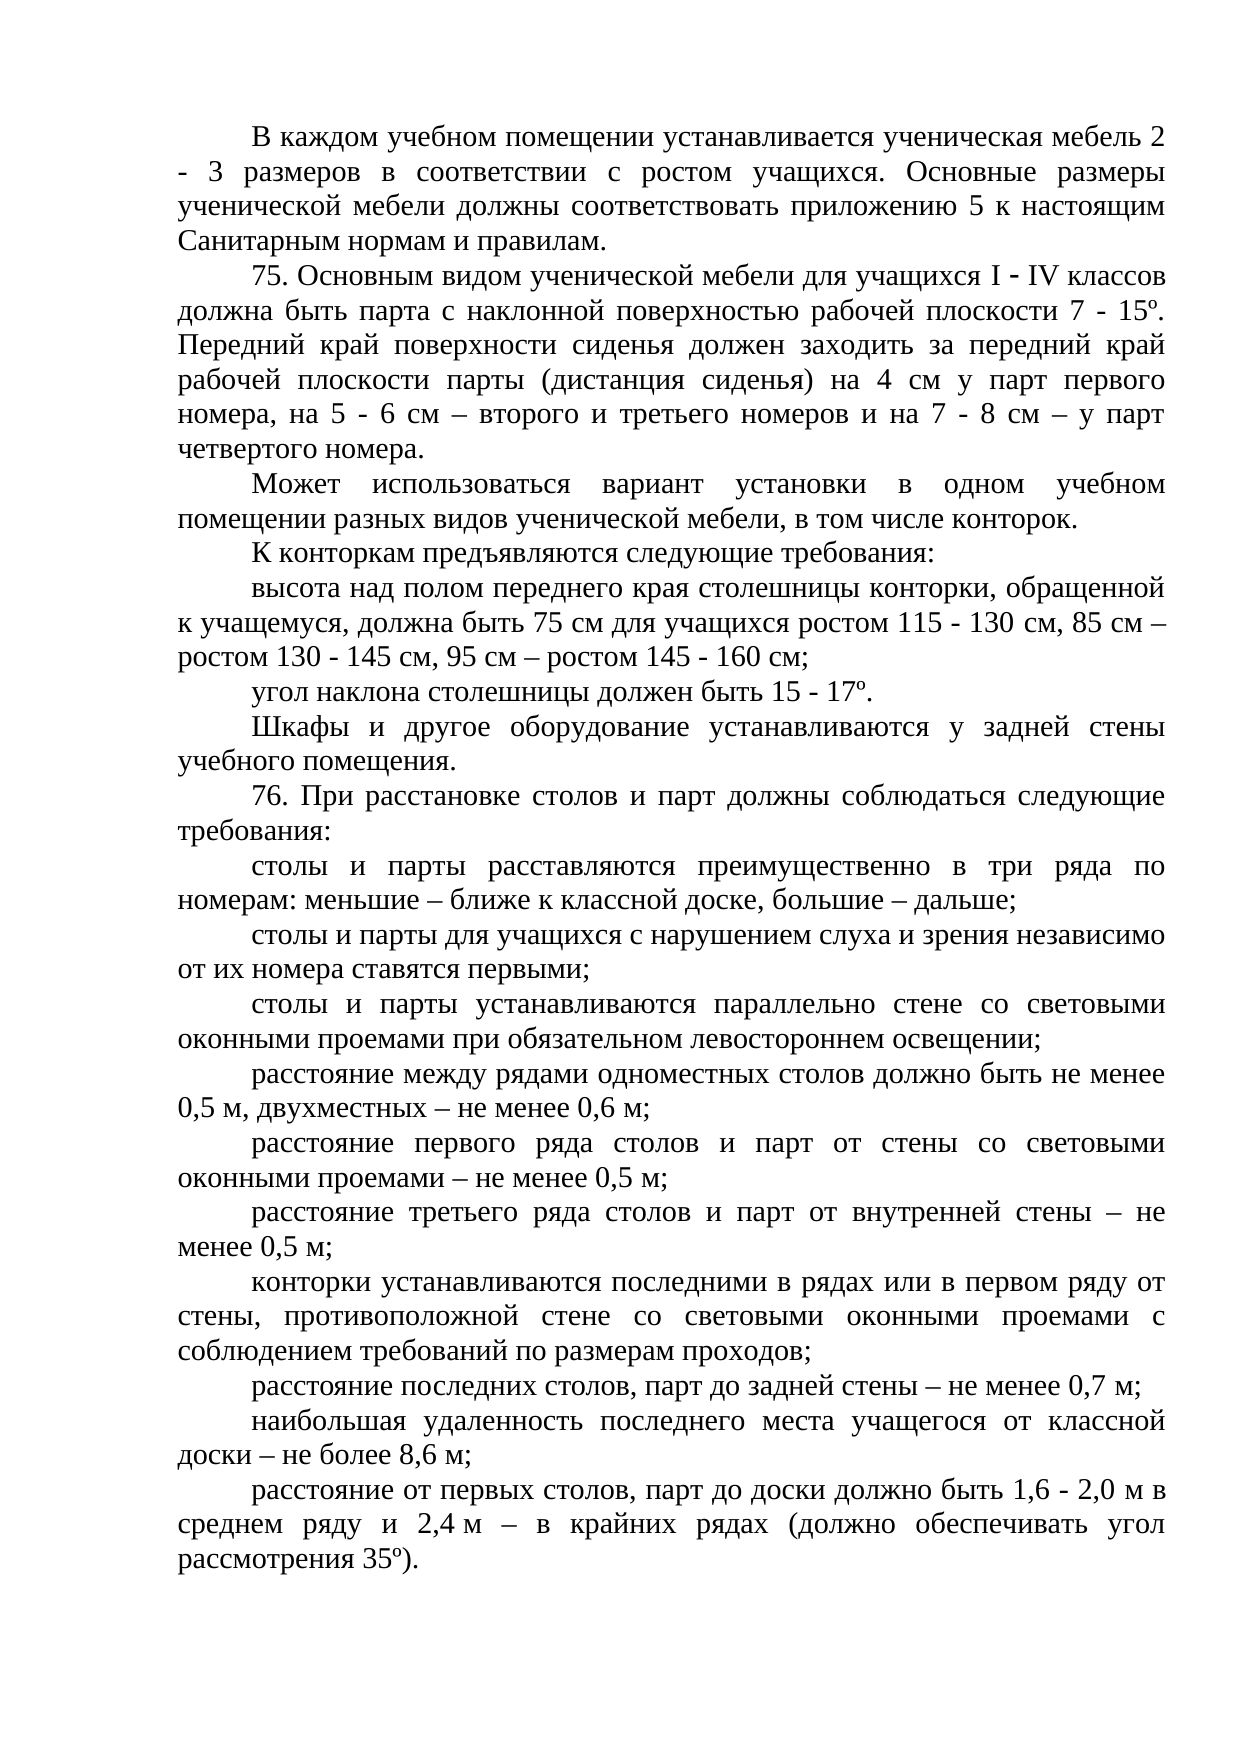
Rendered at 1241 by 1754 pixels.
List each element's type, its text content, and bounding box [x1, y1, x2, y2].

text столы и парты устанавливаются параллельно стене со световыми оконными проемами при обязательном левостороннем освещении; [177, 985, 1167, 1055]
text расстояние от первых столов, парт до доски должно быть 1,6 - 2,0 м в среднем ряду и 2,4 м – в крайних рядах (должно обеспечивать угол рассмотрения 35º). [177, 1471, 1167, 1575]
text расстояние первого ряда столов и парт от стены со световыми оконными проемами – не менее 0,5 м; [177, 1124, 1167, 1193]
text В каждом учебном помещении устанавливается ученическая мебель 2 - 3 размеров в соответствии с ростом учащихся. Основные размеры ученической мебели должны соответствовать приложению 5 к настоящим Санитарным нормам и правилам. [177, 118, 1167, 257]
text столы и парты расставляются преимущественно в три ряда по номерам: меньшие – ближе к классной доске, большие – дальше; [177, 847, 1167, 916]
text Шкафы и другое оборудование устанавливаются у задней стены учебного помещения. [177, 708, 1167, 777]
text расстояние третьего ряда столов и парт от внутренней стены – не менее 0,5 м; [177, 1193, 1167, 1263]
text конторки устанавливаются последними в рядах или в первом ряду от стены, противоположной стене со световыми оконными проемами с соблюдением требований по размерам проходов; [177, 1263, 1167, 1367]
text 75. Основным видом ученической мебели для учащихся I  IV классов должна быть парта с наклонной поверхностью рабочей плоскости 7 - 15º. Передний край поверхности сиденья должен заходить за передний край рабочей плоскости парты (дистанция сиденья) на у парт первого номера, на 5 - – второго и третьего номеров и на 7 - – у парт четвертого номера. [177, 257, 1167, 465]
text угол наклона столешницы должен быть 15 - 17º. [177, 673, 1167, 708]
text 76. При расстановке столов и парт должны соблюдаться следующие требования: [177, 777, 1167, 847]
text расстояние последних столов, парт до задней стены – не менее 0,7 м; [177, 1367, 1167, 1402]
text К конторкам предъявляются следующие требования: [177, 534, 1167, 569]
text наибольшая удаленность последнего места учащегося от классной доски – не более 8,6 м; [177, 1402, 1167, 1471]
text высота над полом переднего края столешницы конторки, обращенной к учащемуся, должна быть для учащихся ростом 115 - , 85 см – ростом 130 - , – ростом 145 - ; [177, 569, 1167, 673]
text Может использоваться вариант установки в одном учебном помещении разных видов ученической мебели, в том числе конторок. [177, 465, 1167, 534]
text расстояние между рядами одноместных столов должно быть не менее 0,5 м, двухместных – не менее 0,6 м; [177, 1055, 1167, 1124]
text столы и парты для учащихся с нарушением слуха и зрения независимо от их номера ставятся первыми; [177, 916, 1167, 985]
